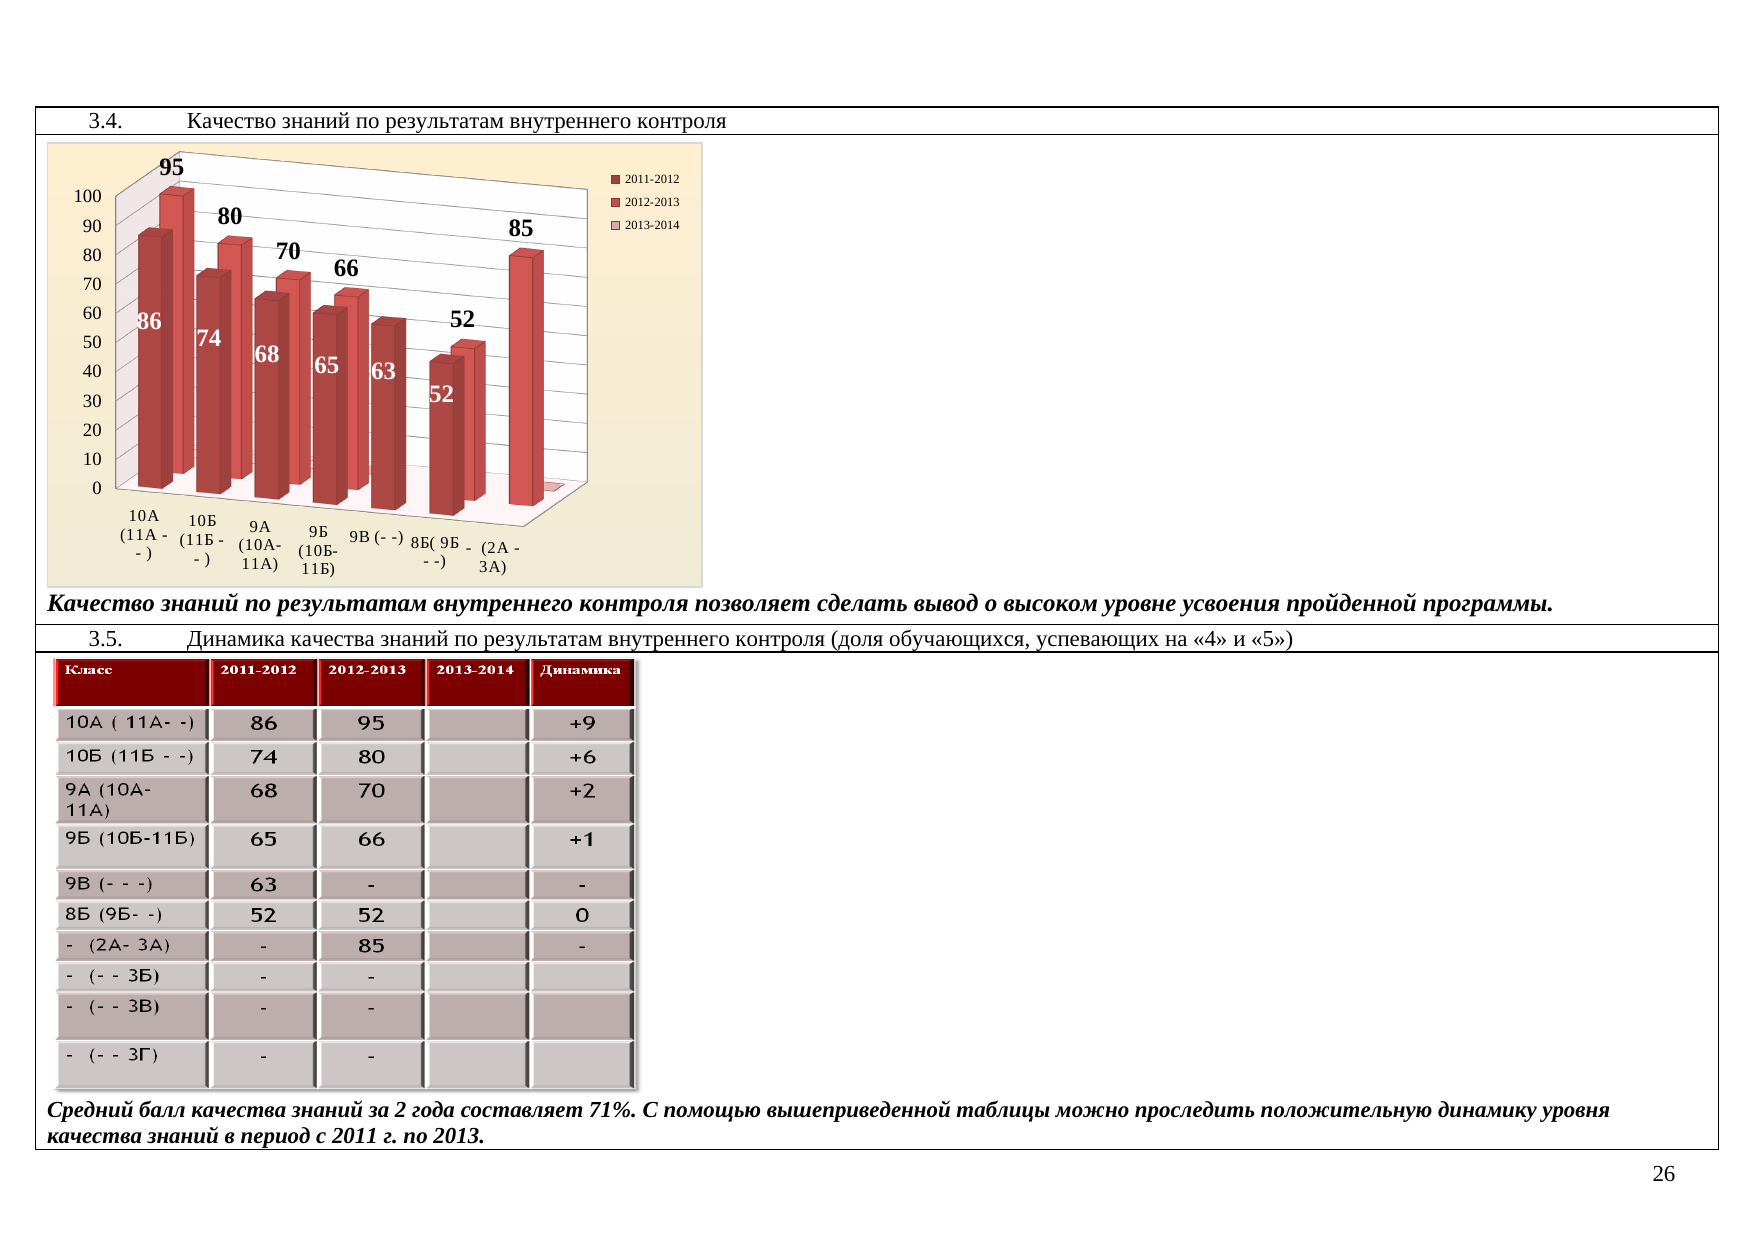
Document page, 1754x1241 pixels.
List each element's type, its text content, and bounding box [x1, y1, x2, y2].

table_cell Динамика качества знаний по результатам внутреннего контроля (доля обучающихся, успевающих на «4» и «5») [175, 625, 1718, 651]
picture [46, 652, 646, 1097]
table_cell 3.5. [36, 625, 175, 651]
table_header Качество знаний по результатам внутреннего контроля [175, 108, 1718, 134]
table_cell Качество знаний по результатам внутреннего контроля позволяет сделать вывод о высоком уровне усвоения пройденной программы. [36, 135, 1718, 624]
table_cell Средний балл качества знаний за 2 года составляет 71%. С помощью вышеприведенной таблицы можно проследить положительную динамику уровня качества знаний в период с 2011 г. по 2013. [36, 653, 1718, 1149]
table_header 3.4. [36, 108, 175, 134]
